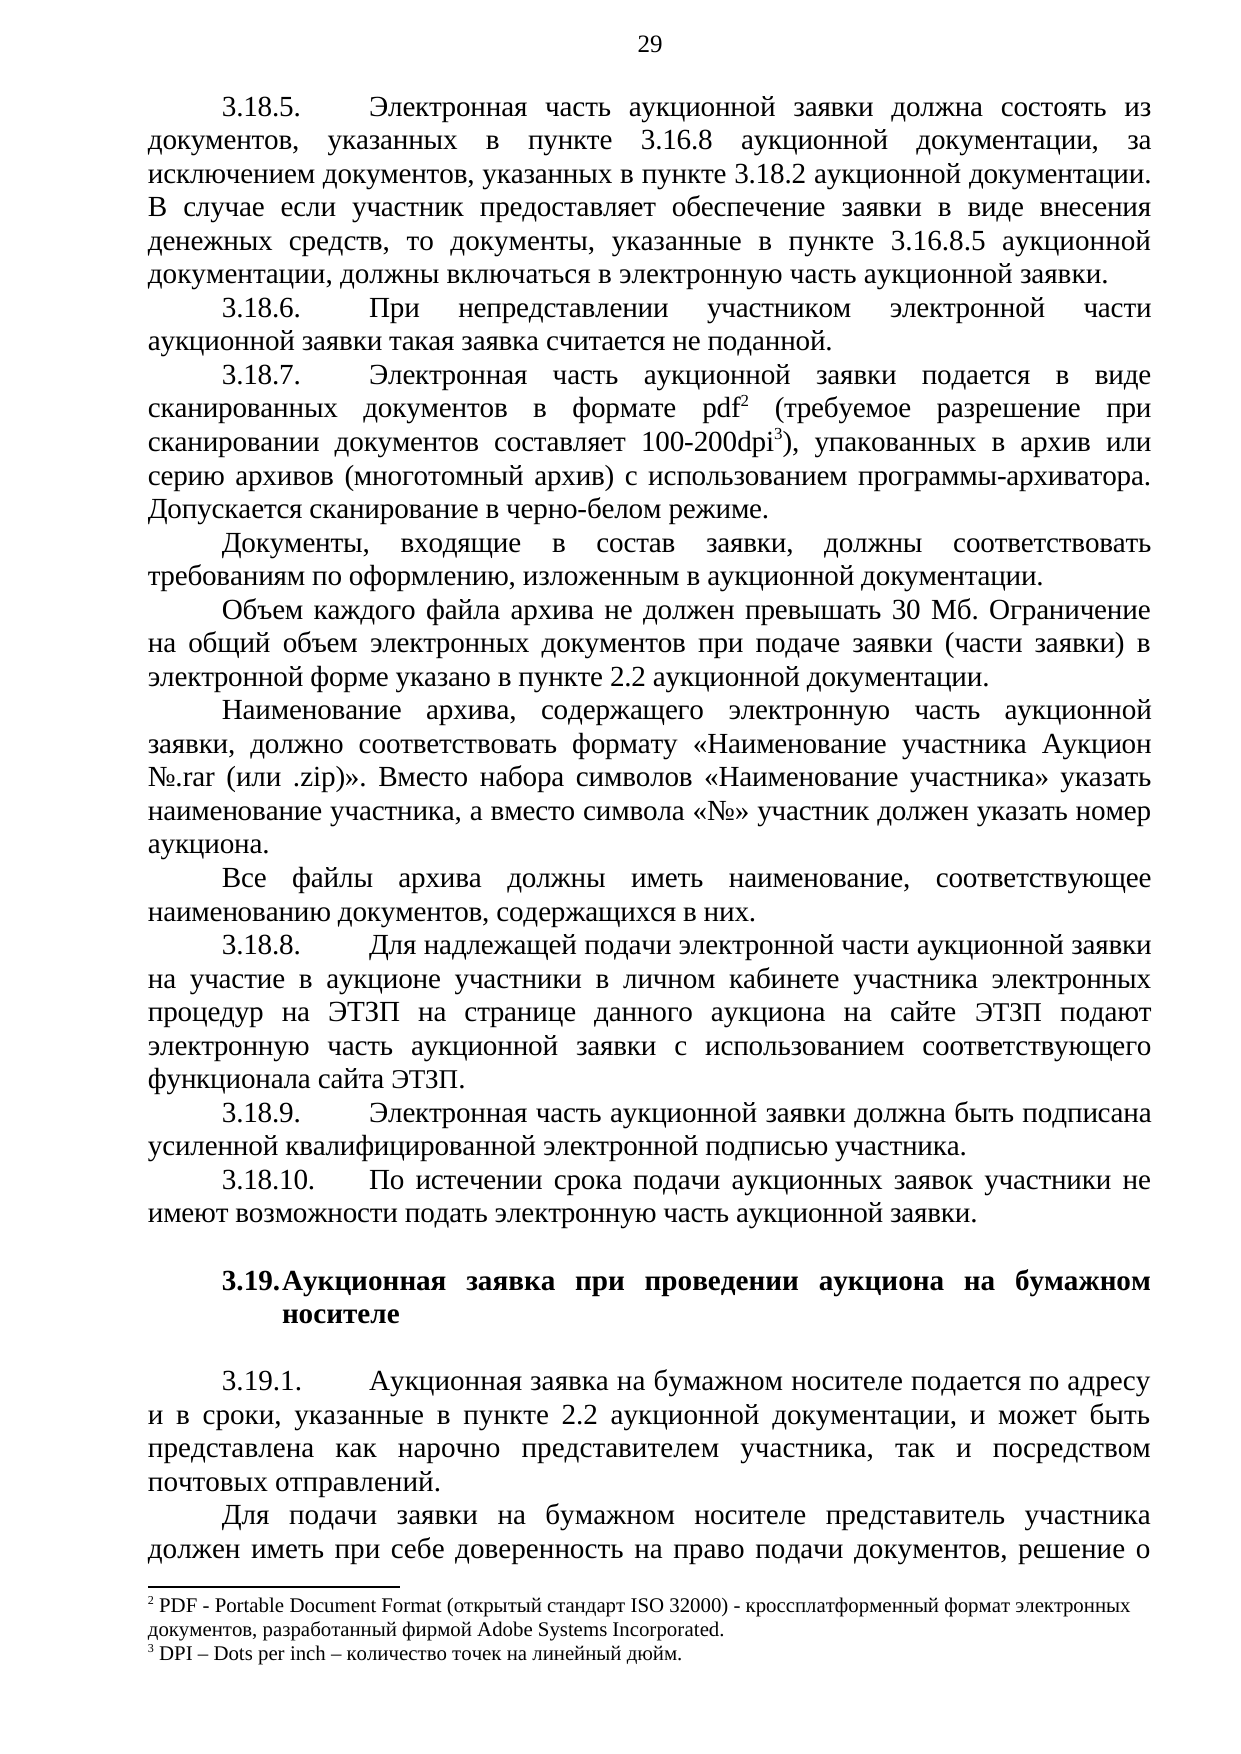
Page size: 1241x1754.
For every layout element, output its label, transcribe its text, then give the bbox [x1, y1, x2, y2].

list Электронная часть аукционной заявки подается в виде сканированных документов в формате pdf (требуемое разрешение при сканировании документов составляет 100-200dpi), упакованных в архив или серию архивов (многотомный архив) с использованием программы-архиватора. Допускается сканирование в черно-белом режиме. [148, 357, 1152, 525]
list Аукционная заявка на бумажном носителе подается по адресу и в сроки, указанные в пункте 2.2 аукционной документации, и может быть представлена как нарочно представителем участника, так и посредством почтовых отправлений. [148, 1363, 1152, 1497]
list Для надлежащей подачи электронной части аукционной заявки на участие в аукционе участники в личном кабинете участника электронных процедур на ЭТЗП на странице данного аукциона на сайте ЭТЗП подают электронную часть аукционной заявки с использованием соответствующего функционала сайта ЭТЗП. [148, 927, 1152, 1095]
text Объем каждого файла архива не должен превышать 30 Мб. Ограничение на общий объем электронных документов при подаче заявки (части заявки) в электронной форме указано в пункте 2.2 аукционной документации. [148, 592, 1152, 692]
list Электронная часть аукционной заявки должна состоять из документов, указанных в пункте 3.16.8 аукционной документации, за исключением документов, указанных в пункте 3.18.2 аукционной документации. В случае если участник предоставляет обеспечение заявки в виде внесения денежных средств, то документы, указанные в пункте 3.16.8.5 аукционной документации, должны включаться в электронную часть аукционной заявки. [148, 89, 1152, 290]
text Все файлы архива должны иметь наименование, соответствующее наименованию документов, содержащихся в них. [148, 860, 1152, 927]
subtitle Аукционная заявка при проведении аукциона на бумажном носителе [222, 1263, 1152, 1330]
text Документы, входящие в состав заявки, должны соответствовать требованиям по оформлению, изложенным в аукционной документации. [148, 525, 1152, 592]
list При непредставлении участником электронной части аукционной заявки такая заявка считается не поданной. [148, 290, 1152, 357]
list Электронная часть аукционной заявки должна быть подписана усиленной квалифицированной электронной подписью участника. [148, 1095, 1152, 1162]
list По истечении срока подачи аукционных заявок участники не имеют возможности подать электронную часть аукционной заявки. [148, 1162, 1152, 1229]
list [148, 1497, 1152, 1564]
text Наименование архива, содержащего электронную часть аукционной заявки, должно соответствовать формату «Наименование участника Аукцион №.rar (или .zip)». Вместо набора символов «Наименование участника» указать наименование участника, а вместо символа «№» участник должен указать номер аукциона. [148, 692, 1152, 860]
